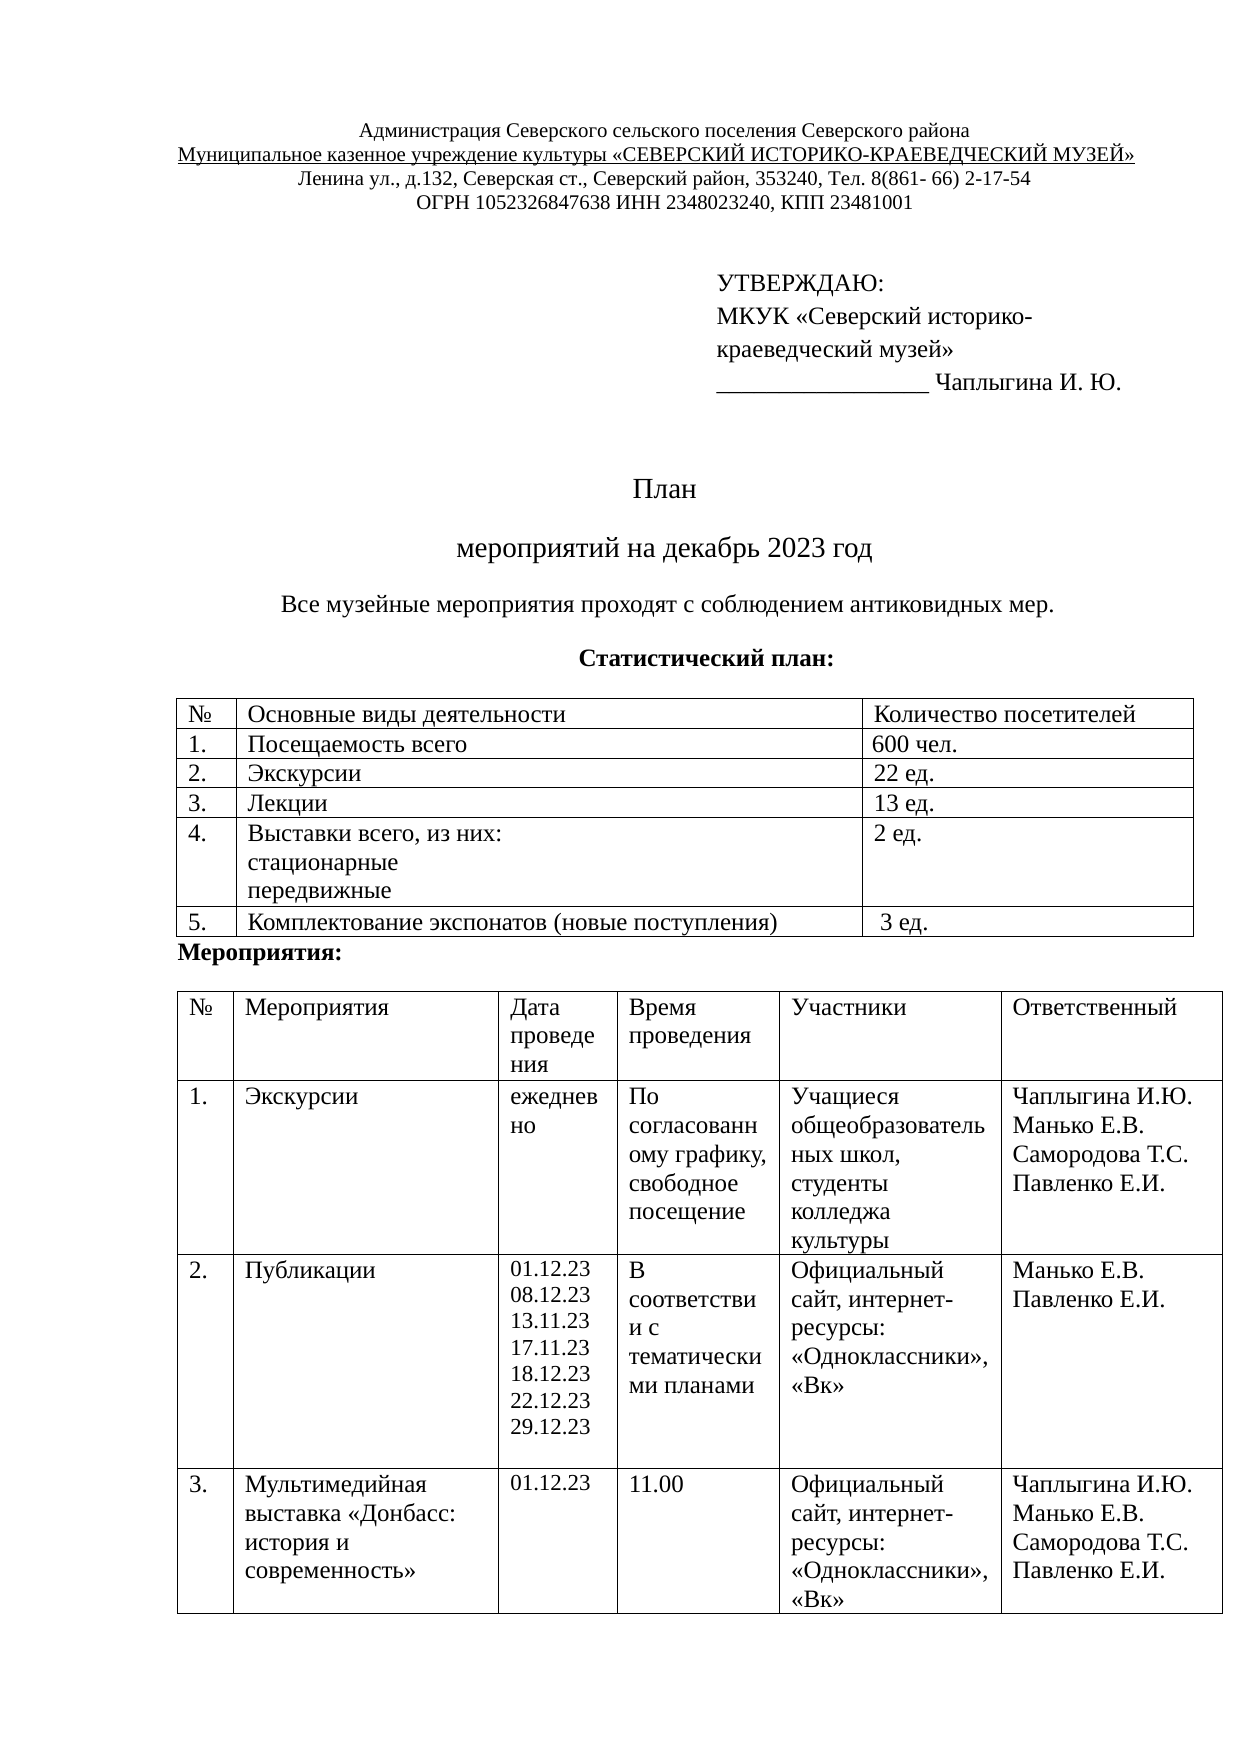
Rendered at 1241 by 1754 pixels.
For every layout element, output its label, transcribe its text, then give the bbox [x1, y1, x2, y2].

table_cell Официальный сайт, интернет- ресурсы: «Одноклассники», «Вк» [780, 1255, 1001, 1468]
table_cell Официальный сайт, интернет- ресурсы: «Одноклассники», «Вк» [780, 1469, 1001, 1613]
table_cell ежедневно [499, 1081, 617, 1254]
table_cell 2. [178, 1255, 233, 1468]
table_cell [1002, 1469, 1222, 1613]
table_cell 1. [178, 1081, 233, 1254]
table_cell 13 ед. [863, 788, 1193, 817]
table_cell 01.12.23 [499, 1469, 617, 1613]
table_header УТВЕРЖДАЮ: МКУК «Северский историко- краеведческий музей» _________________ Чаплыгина И. Ю. [705, 268, 1133, 399]
text Ленина ул., д.132, Северская ст., Северский район, 353240, Тел. 8(861- 66) 2-17-54 [177, 166, 1152, 190]
table_header № [178, 992, 233, 1080]
table_cell 01.12.23 08.12.23 13.11.23 17.11.23 18.12.23 22.12.23 29.12.23 [499, 1255, 617, 1468]
table_cell 5. [177, 907, 236, 936]
table_cell 3. [178, 1469, 233, 1613]
table_header Ответственный [1002, 992, 1222, 1080]
text Администрация Северского сельского поселения Северского района [177, 118, 1152, 142]
table_cell 11.00 [618, 1469, 779, 1613]
table_cell В соответствии с тематическими планами [618, 1255, 779, 1468]
text Мероприятия: [177, 937, 1152, 966]
table_cell 600 чел. [863, 729, 1193, 757]
table_cell Посещаемость всего [237, 729, 862, 757]
table_header Время проведения [618, 992, 779, 1080]
table_cell Публикации [234, 1255, 498, 1468]
table_cell Чаплыгина И.Ю. Манько Е.В. Самородова Т.С. Павленко Е.И. [1002, 1081, 1222, 1254]
table_cell 2 ед. [863, 818, 1193, 906]
text План [177, 471, 1152, 504]
table_header Участники [780, 992, 1001, 1080]
table_header Основные виды деятельности [237, 699, 862, 728]
table_header № [177, 699, 236, 728]
table_cell Комплектование экспонатов (новые поступления) [237, 907, 862, 936]
table_cell 2. [177, 759, 236, 787]
table_cell Учащиеся общеобразовательных школ, студенты колледжа культуры [780, 1081, 1001, 1254]
table_cell 22 ед. [863, 759, 1193, 787]
table_cell 4. [177, 818, 236, 906]
table_cell Экскурсии [237, 759, 862, 787]
table_cell Лекции [237, 788, 862, 817]
table_cell Экскурсии [234, 1081, 498, 1254]
table_cell Манько Е.В. Павленко Е.И. [1002, 1255, 1222, 1468]
table_header Мероприятия [234, 992, 498, 1080]
table_cell Выставки всего, из них: стационарные передвижные [237, 818, 862, 906]
table_cell 3. [177, 788, 236, 817]
text Все музейные мероприятия проходят с соблюдением антиковидных мер. [177, 589, 1152, 618]
text Муниципальное казенное учреждение культуры «СЕВЕРСКИЙ ИСТОРИКО-КРАЕВЕДЧЕСКИЙ МУЗЕЙ» [177, 142, 1152, 166]
text Статистический план: [177, 643, 1152, 672]
text ОГРН 1052326847638 ИНН 2348023240, КПП 23481001 [177, 190, 1152, 214]
table_cell 3 ед. [863, 907, 1193, 936]
table_cell По согласованному графику, свободное посещение [618, 1081, 779, 1254]
table_header Количество посетителей [863, 699, 1193, 728]
table_cell 1. [177, 729, 236, 757]
text мероприятий на декабрь 2023 год [177, 530, 1152, 564]
table_header Дата проведения [499, 992, 617, 1080]
table_cell Мультимедийная выставка «Донбасс: история и современность» [234, 1469, 498, 1613]
